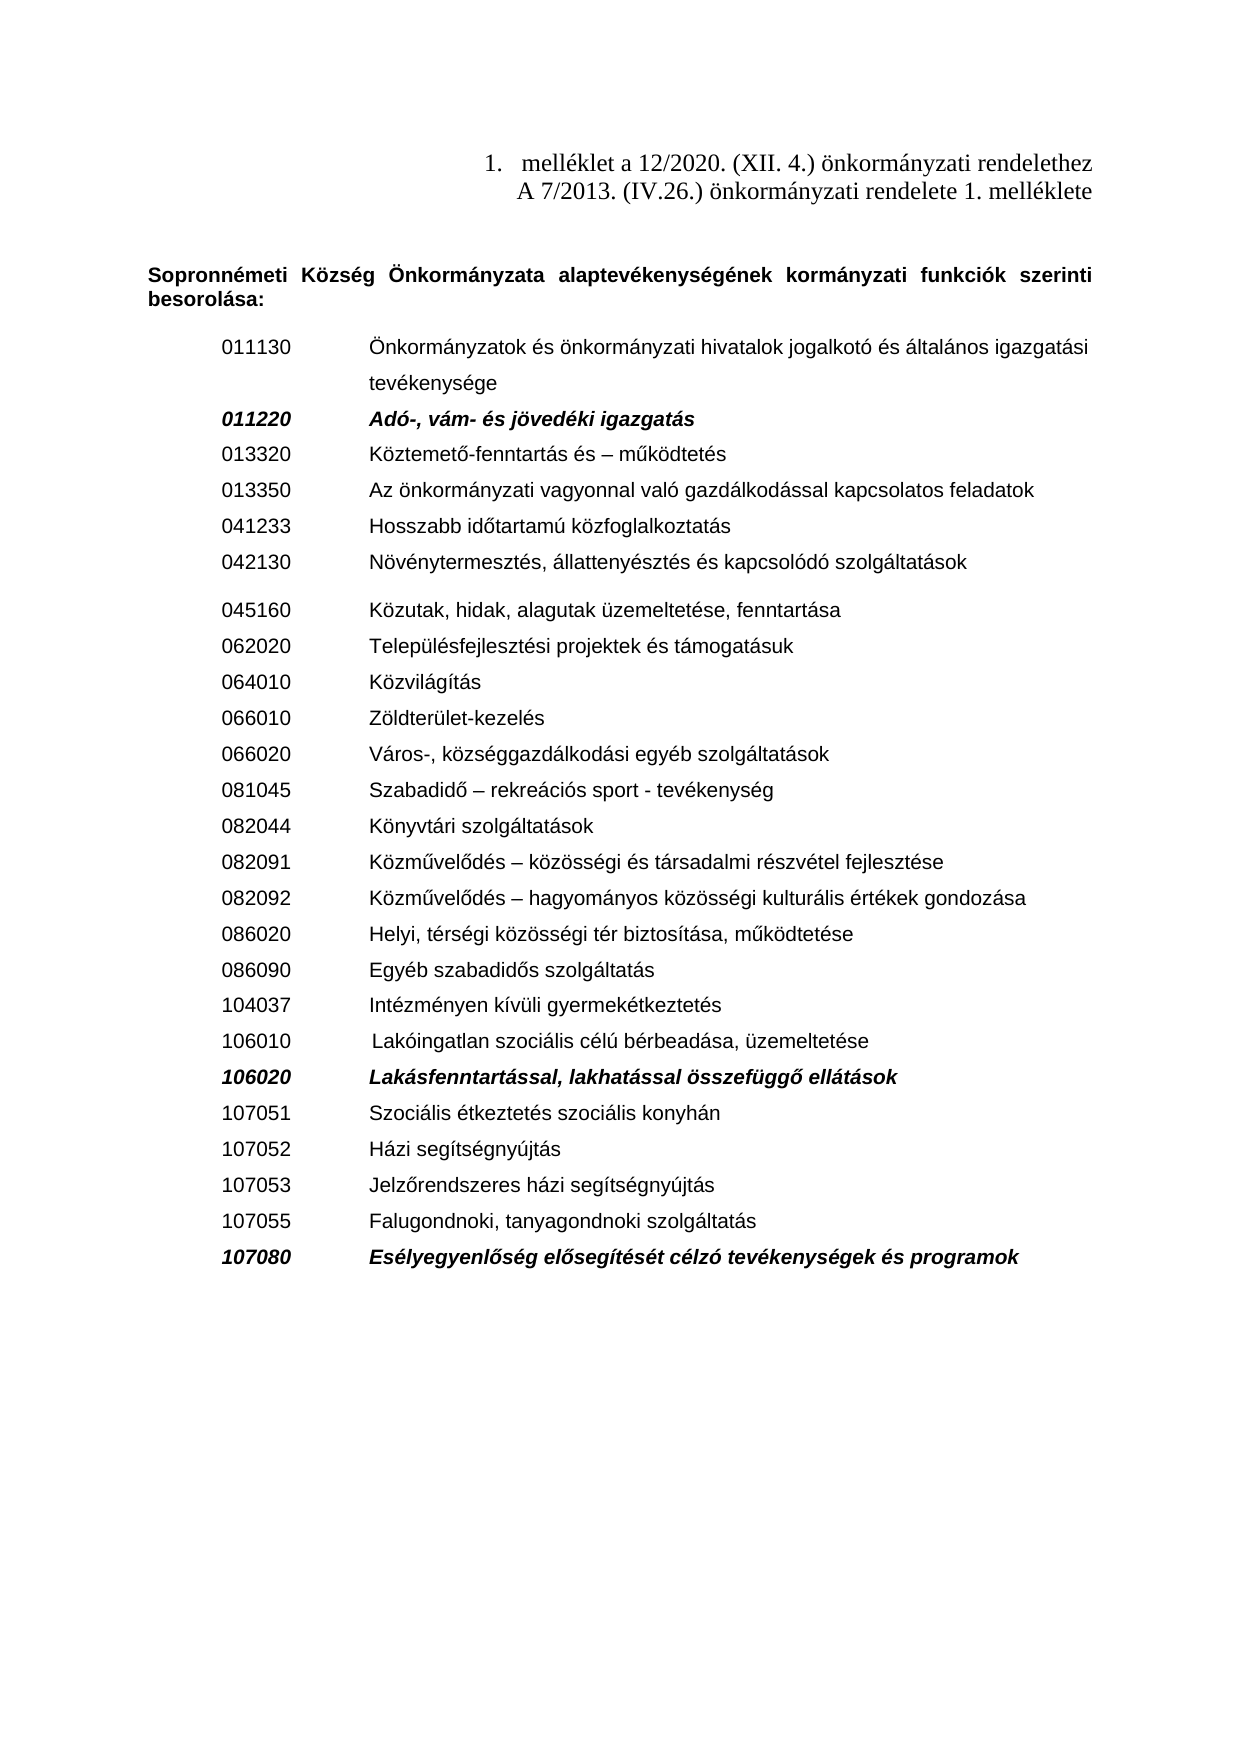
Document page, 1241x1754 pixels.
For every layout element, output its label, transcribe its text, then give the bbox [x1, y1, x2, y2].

text 041233 Hosszabb időtartamú közfoglalkoztatás [221, 514, 1093, 538]
text 082092 Közművelődés – hagyományos közösségi kulturális értékek gondozása [148, 886, 1093, 909]
text 081045 Szabadidő – rekreációs sport - tevékenység [148, 778, 1093, 802]
text 082044 Könyvtári szolgáltatások [148, 814, 1093, 838]
text 107052 Házi segítségnyújtás [221, 1137, 1093, 1161]
list A 7/2013. (IV.26.) önkormányzati rendelete 1. melléklete [481, 176, 1093, 205]
text 106010 Lakóingatlan szociális célú bérbeadása, üzemeltetése [148, 1029, 1093, 1053]
list melléklet a 12/2020. (XII. 4.) önkormányzati rendelethez [369, 148, 1093, 176]
text 066020 Város-, községgazdálkodási egyéb szolgáltatások [148, 742, 1093, 766]
text 066010 Zöldterület-kezelés [148, 706, 1093, 730]
text 106020 Lakásfenntartással, lakhatással összefüggő ellátások [148, 1065, 1093, 1089]
text 062020 Településfejlesztési projektek és támogatásuk [148, 634, 1093, 658]
text 107080 Esélyegyenlőség elősegítését célzó tevékenységek és programok [221, 1245, 1093, 1269]
text Sopronnémeti Község Önkormányzata alaptevékenységének kormányzati funkciók szerinti besorolása: [148, 263, 1093, 311]
text 086020 Helyi, térségi közösségi tér biztosítása, működtetése [221, 921, 1093, 945]
text 064010 Közvilágítás [148, 670, 1093, 694]
text 042130 Növénytermesztés, állattenyésztés és kapcsolódó szolgáltatások [221, 550, 1093, 574]
text 045160 Közutak, hidak, alagutak üzemeltetése, fenntartása [148, 598, 1093, 622]
text 107051 Szociális étkeztetés szociális konyhán [221, 1101, 1093, 1125]
text 086090 Egyéb szabadidős szolgáltatás [148, 957, 1093, 981]
text 107053 Jelzőrendszeres házi segítségnyújtás [148, 1173, 1093, 1197]
text 082091 Közművelődés – közösségi és társadalmi részvétel fejlesztése [148, 849, 1093, 873]
text 013350 Az önkormányzati vagyonnal való gazdálkodással kapcsolatos feladatok [148, 478, 1093, 502]
text 011130 Önkormányzatok és önkormányzati hivatalok jogalkotó és általános igazgatási tevékenysége [221, 334, 1093, 394]
text 107055 Falugondnoki, tanyagondnoki szolgáltatás [148, 1209, 1093, 1233]
text 011220 Adó-, vám- és jövedéki igazgatás [221, 406, 1093, 430]
text 104037 Intézményen kívüli gyermekétkeztetés [221, 993, 1093, 1017]
text 013320 Köztemető-fenntartás és – működtetés [148, 442, 1093, 466]
